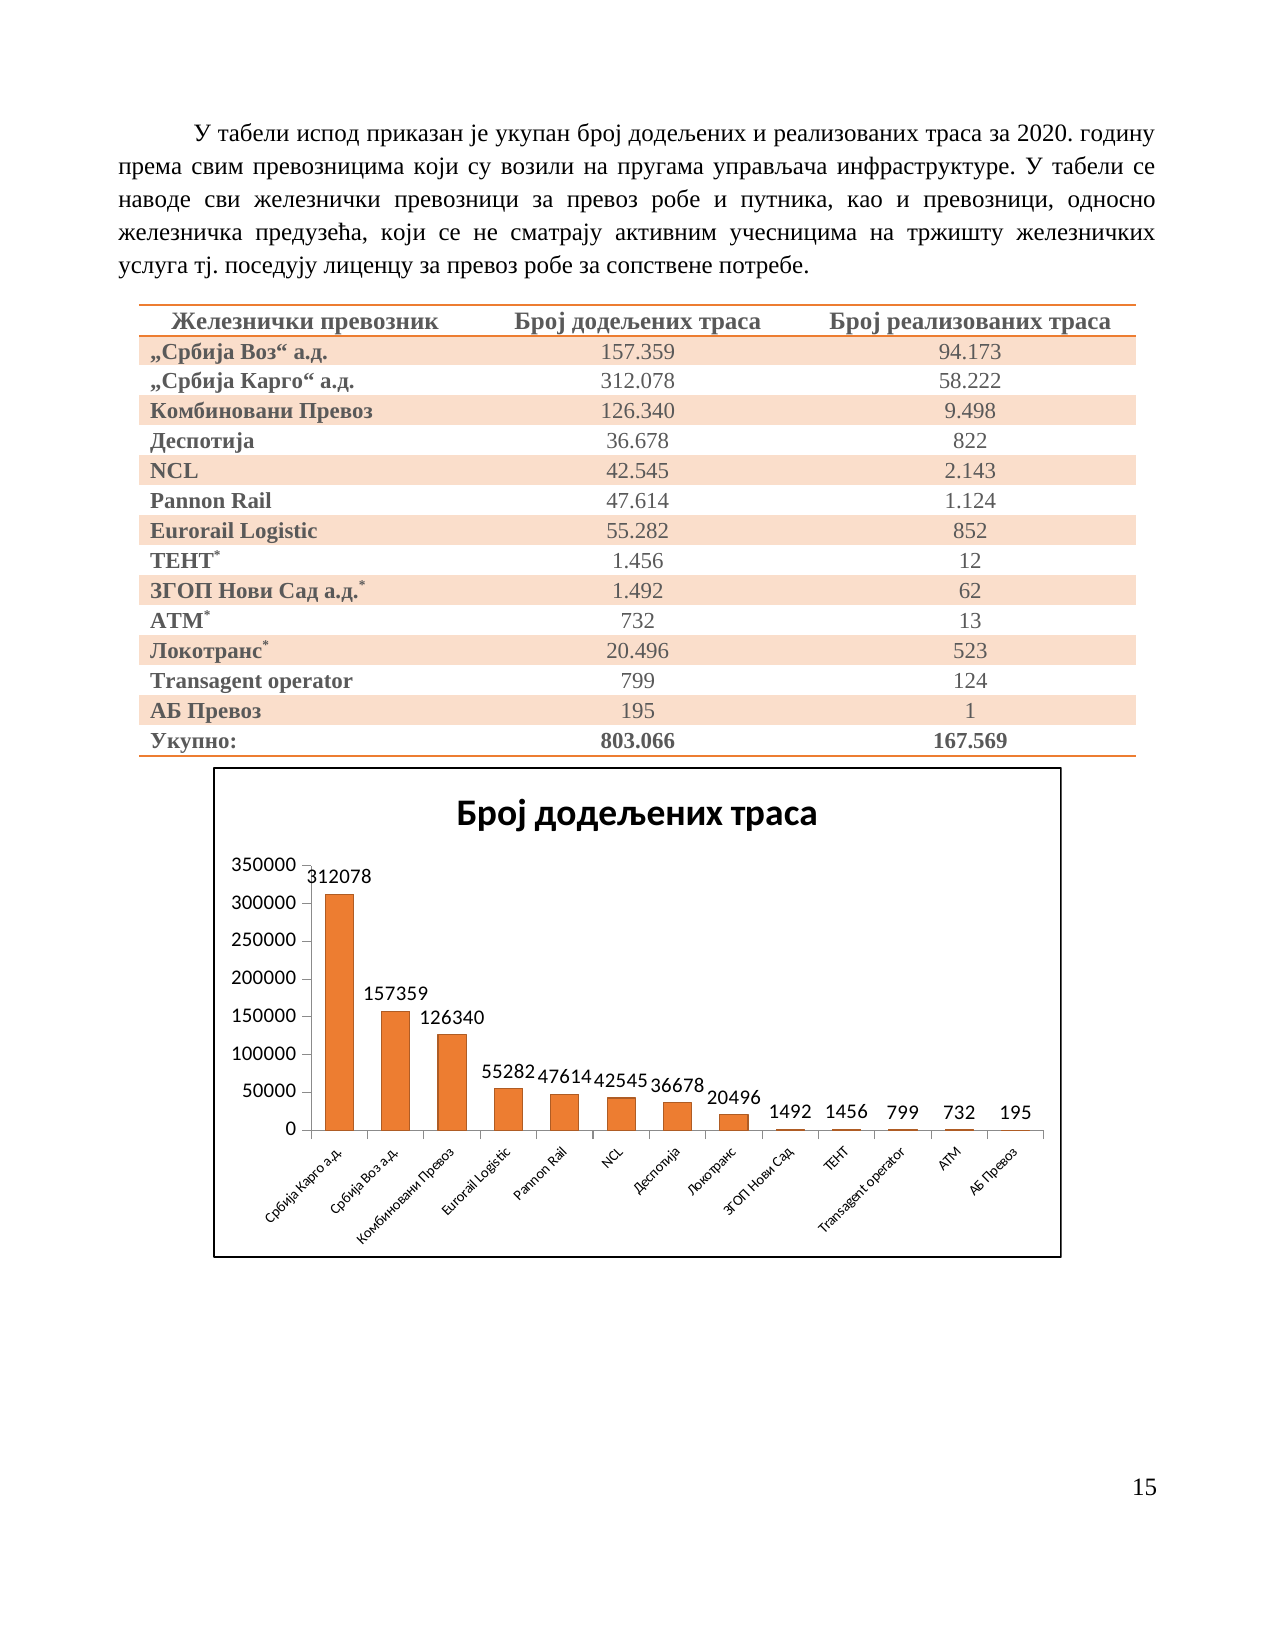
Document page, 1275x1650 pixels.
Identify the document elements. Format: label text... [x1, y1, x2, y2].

table_cell 1.456 [471, 545, 804, 575]
table_cell 312.078 [471, 365, 804, 395]
table_cell 9.498 [804, 395, 1136, 425]
table_cell 852 [804, 515, 1136, 545]
table_cell 126.340 [471, 395, 804, 425]
table_cell 12 [804, 545, 1136, 575]
table_cell АТМ* [139, 605, 471, 635]
table_cell 732 [471, 605, 804, 635]
table_cell Локотранс* [139, 635, 471, 665]
table_cell ТЕНТ* [139, 545, 471, 575]
table_cell АБ Превоз [139, 695, 471, 725]
table_cell NCL [139, 455, 471, 485]
table_cell 157.359 [471, 337, 804, 365]
table_cell 799 [471, 665, 804, 695]
table_cell 1.124 [804, 485, 1136, 515]
table_cell „Србија Карго“ а.д. [139, 365, 471, 395]
table_cell 195 [471, 695, 804, 725]
table_cell 167.569 [804, 725, 1136, 755]
table_cell 62 [804, 575, 1136, 605]
table_cell 94.173 [804, 337, 1136, 365]
table_cell 58.222 [804, 365, 1136, 395]
table_cell 42.545 [471, 455, 804, 485]
table_cell 13 [804, 605, 1136, 635]
table_cell 523 [804, 635, 1136, 665]
table_header Број реализованих траса [804, 306, 1136, 335]
text У табели испод приказан је укупан број додељених и реализованих траса за 2020. годину према свим превозницима који су возили на пругама управљача инфраструктуре. У табели се наводе сви железнички превозници за превоз робе и путника, као и превозници, односно железничка предузећа, који се не сматрају активним учесницима на тржишту железничких услуга тј. поседују лиценцу за превоз робе за сопствене потребе. [118, 118, 1157, 279]
table_header Број додељених траса [471, 306, 804, 335]
table_cell 20.496 [471, 635, 804, 665]
table_cell 36.678 [471, 425, 804, 455]
table_cell 124 [804, 665, 1136, 695]
table_cell Укупно: [139, 725, 471, 755]
table_cell 1.492 [471, 575, 804, 605]
table_cell Pannon Rail [139, 485, 471, 515]
table_cell 1 [804, 695, 1136, 725]
table_cell Transagent operator [139, 665, 471, 695]
table_cell 803.066 [471, 725, 804, 755]
table_cell 55.282 [471, 515, 804, 545]
table_header Железнички превозник [139, 306, 471, 335]
table_cell 822 [804, 425, 1136, 455]
table_cell „Србија Воз“ а.д. [139, 337, 471, 365]
table_cell ЗГОП Нови Сад а.д.* [139, 575, 471, 605]
table_cell 47.614 [471, 485, 804, 515]
table_cell Комбиновани Превоз [139, 395, 471, 425]
table_cell 2.143 [804, 455, 1136, 485]
table_cell Eurorail Logistic [139, 515, 471, 545]
table_cell Деспотија [139, 425, 471, 455]
